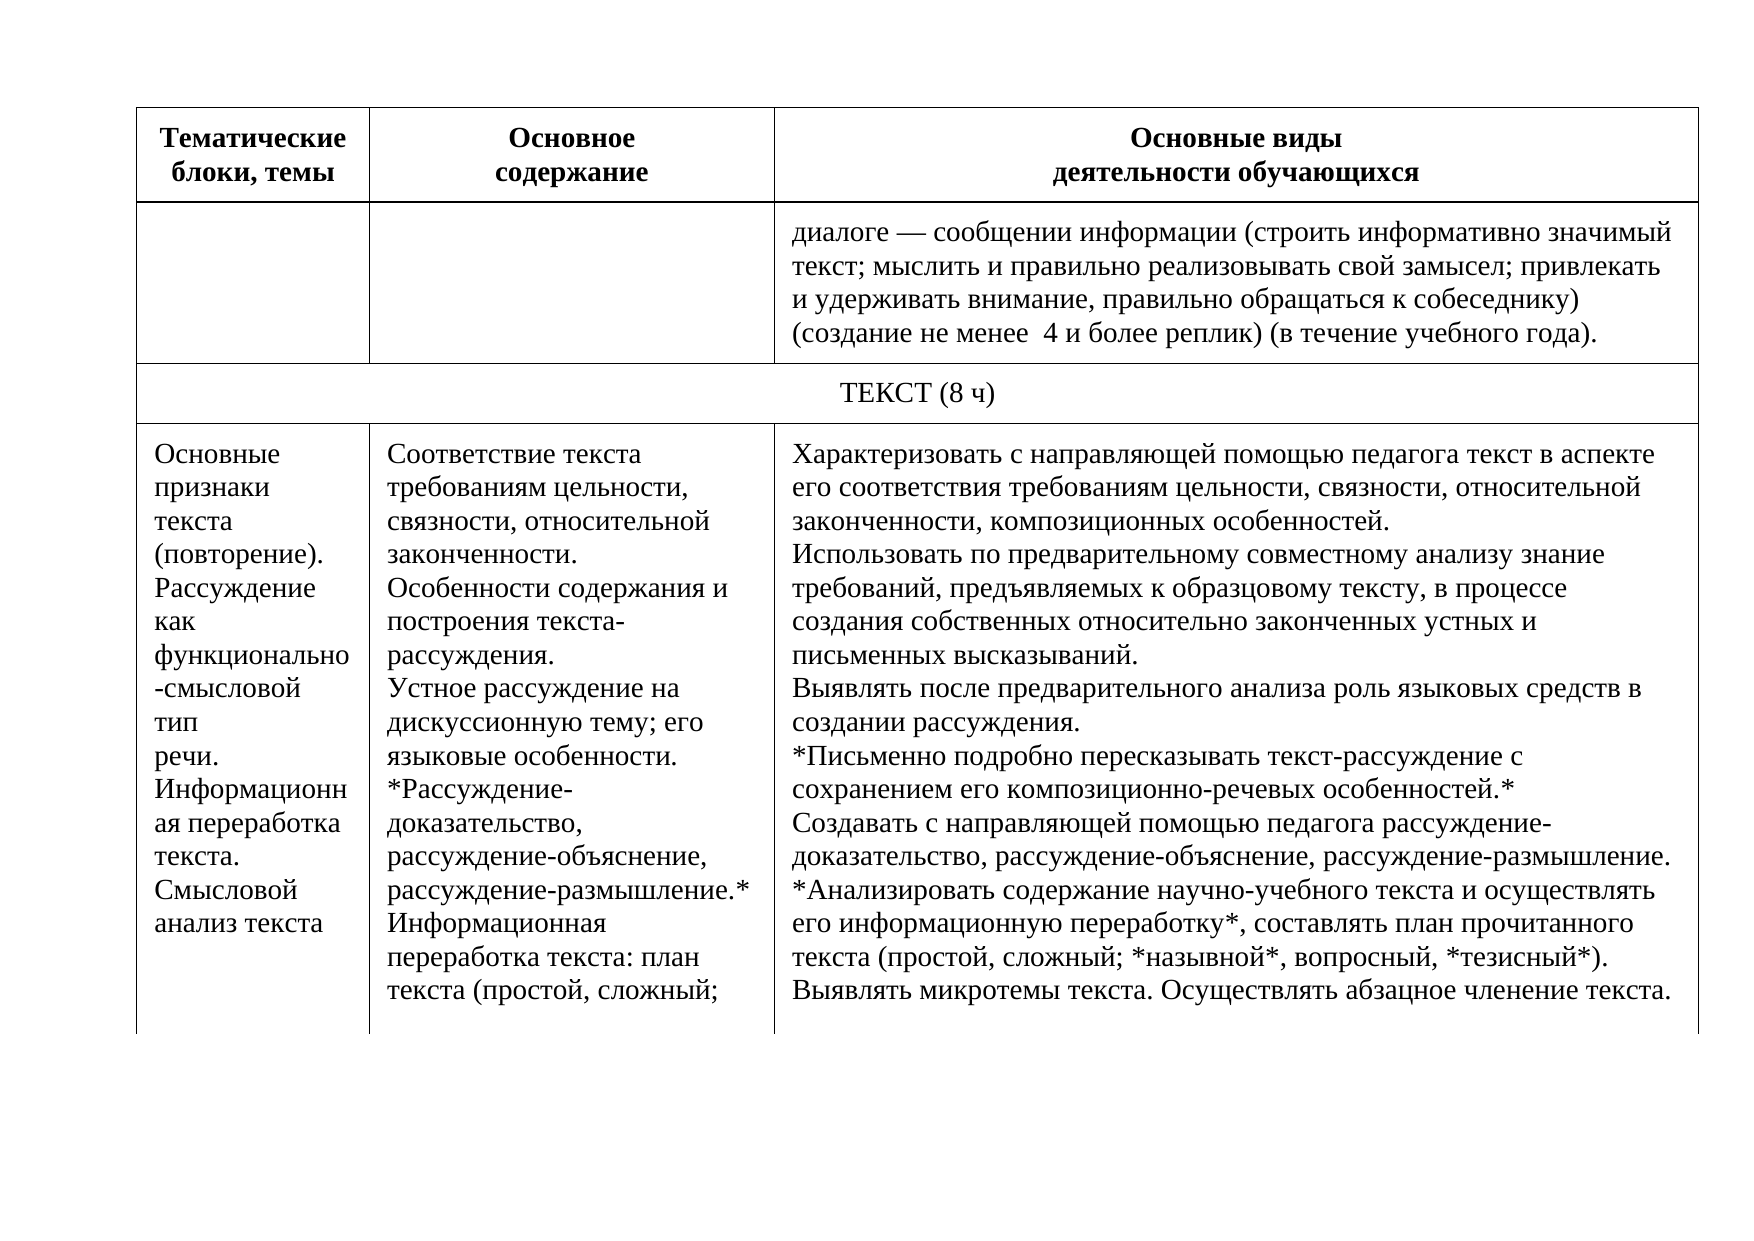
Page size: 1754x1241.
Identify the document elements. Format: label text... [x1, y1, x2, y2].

table_cell [137, 203, 369, 362]
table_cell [775, 203, 1698, 362]
table_header Основные виды деятельности обучающихся [775, 108, 1698, 201]
table_cell [370, 203, 774, 362]
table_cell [370, 424, 774, 1033]
table_cell ТЕКСТ (8 ч) [137, 364, 1698, 423]
table_header Основное содержание [370, 108, 774, 201]
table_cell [775, 424, 1698, 1033]
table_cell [137, 424, 369, 1033]
table_header Тематические блоки, темы [137, 108, 369, 201]
